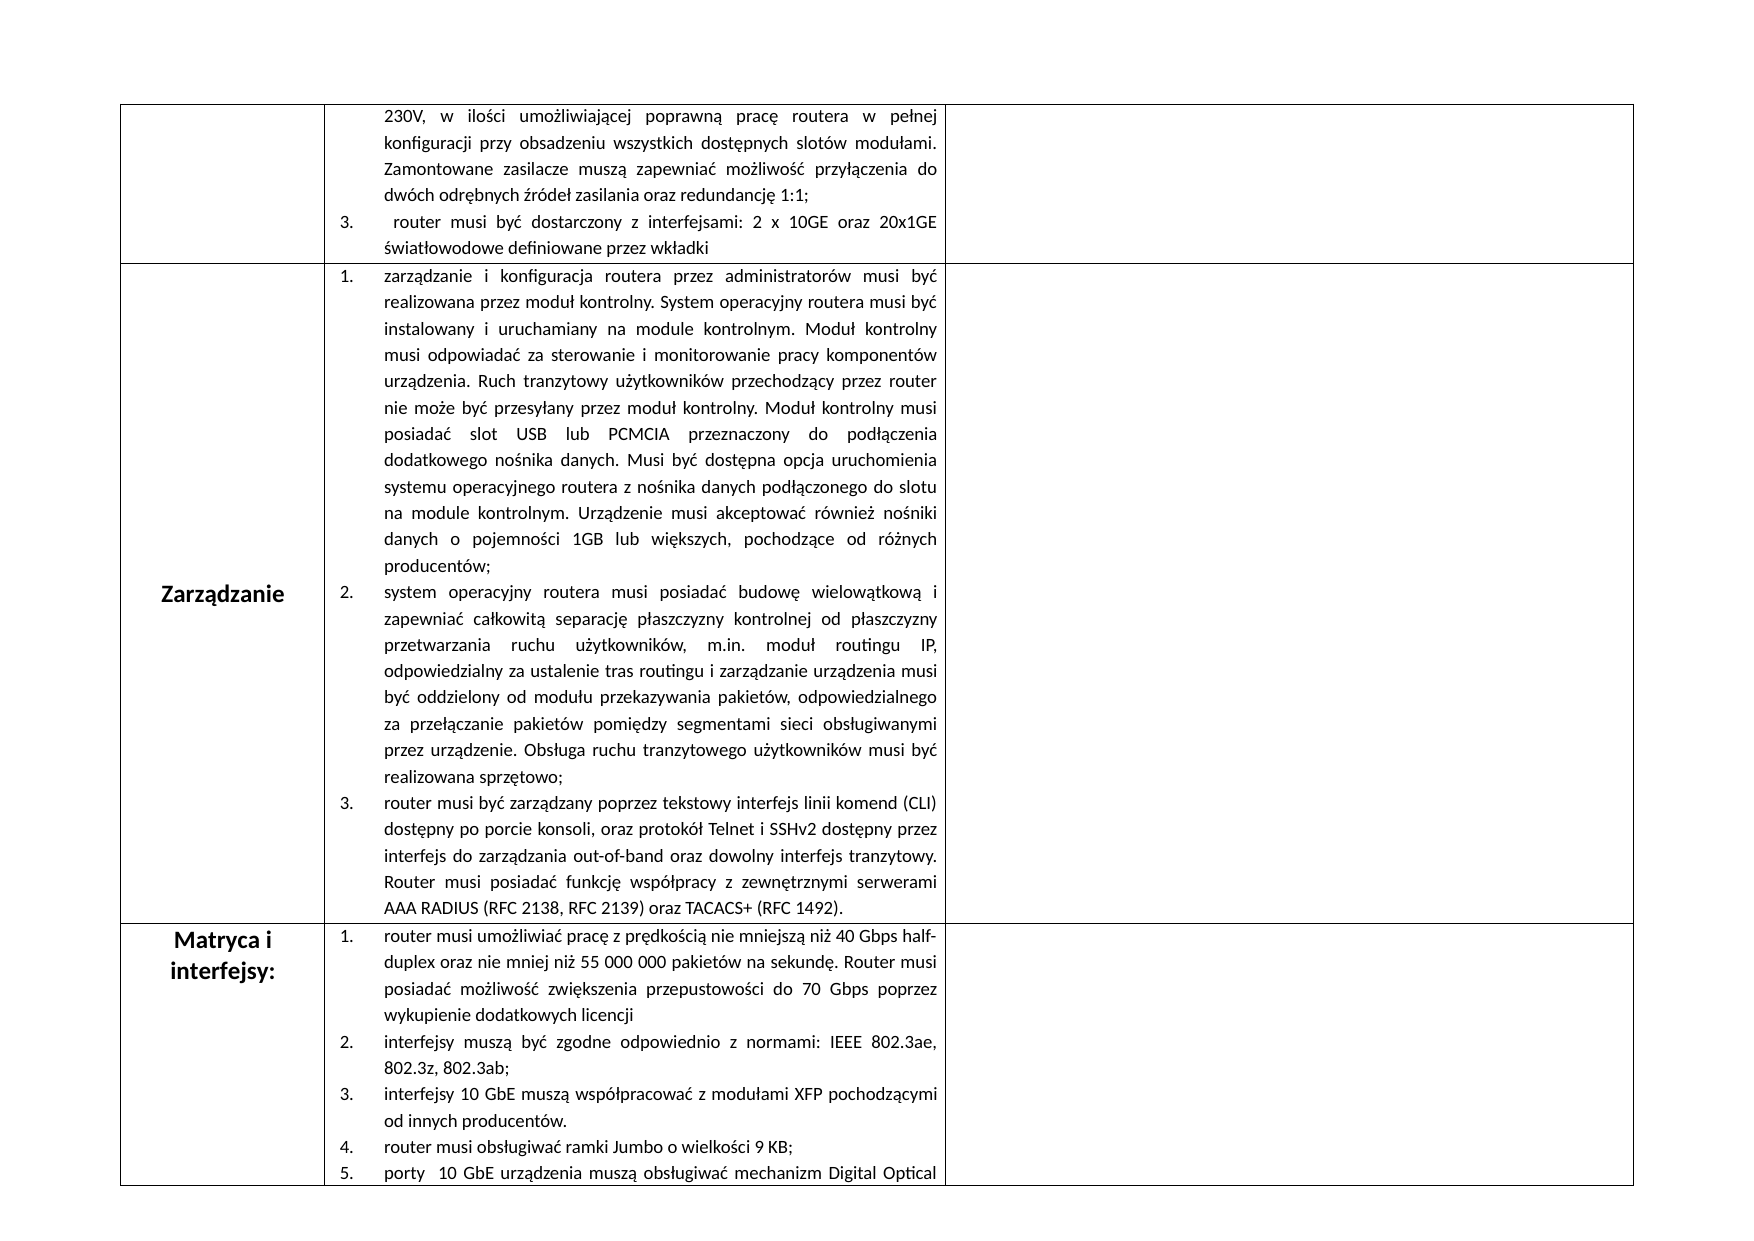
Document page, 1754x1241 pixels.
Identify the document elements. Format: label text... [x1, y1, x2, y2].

table_cell Zarządzanie [121, 264, 324, 923]
table_cell [946, 924, 1633, 1184]
table_cell zarządzanie i konfiguracja routera przez administratorów musi być realizowana przez moduł kontrolny. System operacyjny routera musi być instalowany i uruchamiany na module kontrolnym. Moduł kontrolny musi odpowiadać za sterowanie i monitorowanie pracy komponentów urządzenia. Ruch tranzytowy użytkowników przechodzący przez router nie może być przesyłany przez moduł kontrolny. Moduł kontrolny musi posiadać slot USB lub PCMCIA przeznaczony do podłączenia dodatkowego nośnika danych. Musi być dostępna opcja uruchomienia systemu operacyjnego routera z nośnika danych podłączonego do slotu na module kontrolnym. Urządzenie musi akceptować również nośniki danych o pojemności 1GB lub większych, pochodzące od różnych producentów; system operacyjny routera musi posiadać budowę wielowątkową i zapewniać całkowitą separację płaszczyzny kontrolnej od płaszczyzny przetwarzania ruchu użytkowników, m.in. moduł routingu IP, odpowiedzialny za ustalenie tras routingu i zarządzanie urządzenia musi być oddzielony od modułu przekazywania pakietów, odpowiedzialnego za przełączanie pakietów pomiędzy segmentami sieci obsługiwanymi przez urządzenie. Obsługa ruchu tranzytowego użytkowników musi być realizowana sprzętowo; router musi być zarządzany poprzez tekstowy interfejs linii komend (CLI) dostępny po porcie konsoli, oraz protokół Telnet i SSHv2 dostępny przez interfejs do zarządzania out-of-band oraz dowolny interfejs tranzytowy. Router musi posiadać funkcję współpracy z zewnętrznymi serwerami AAA RADIUS (RFC 2138, RFC 2139) oraz TACACS+ (RFC 1492). [325, 264, 945, 923]
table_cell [121, 105, 324, 263]
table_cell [325, 105, 945, 263]
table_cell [325, 924, 945, 1184]
table_cell [946, 264, 1633, 923]
table_cell [946, 105, 1633, 263]
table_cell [121, 924, 324, 1184]
